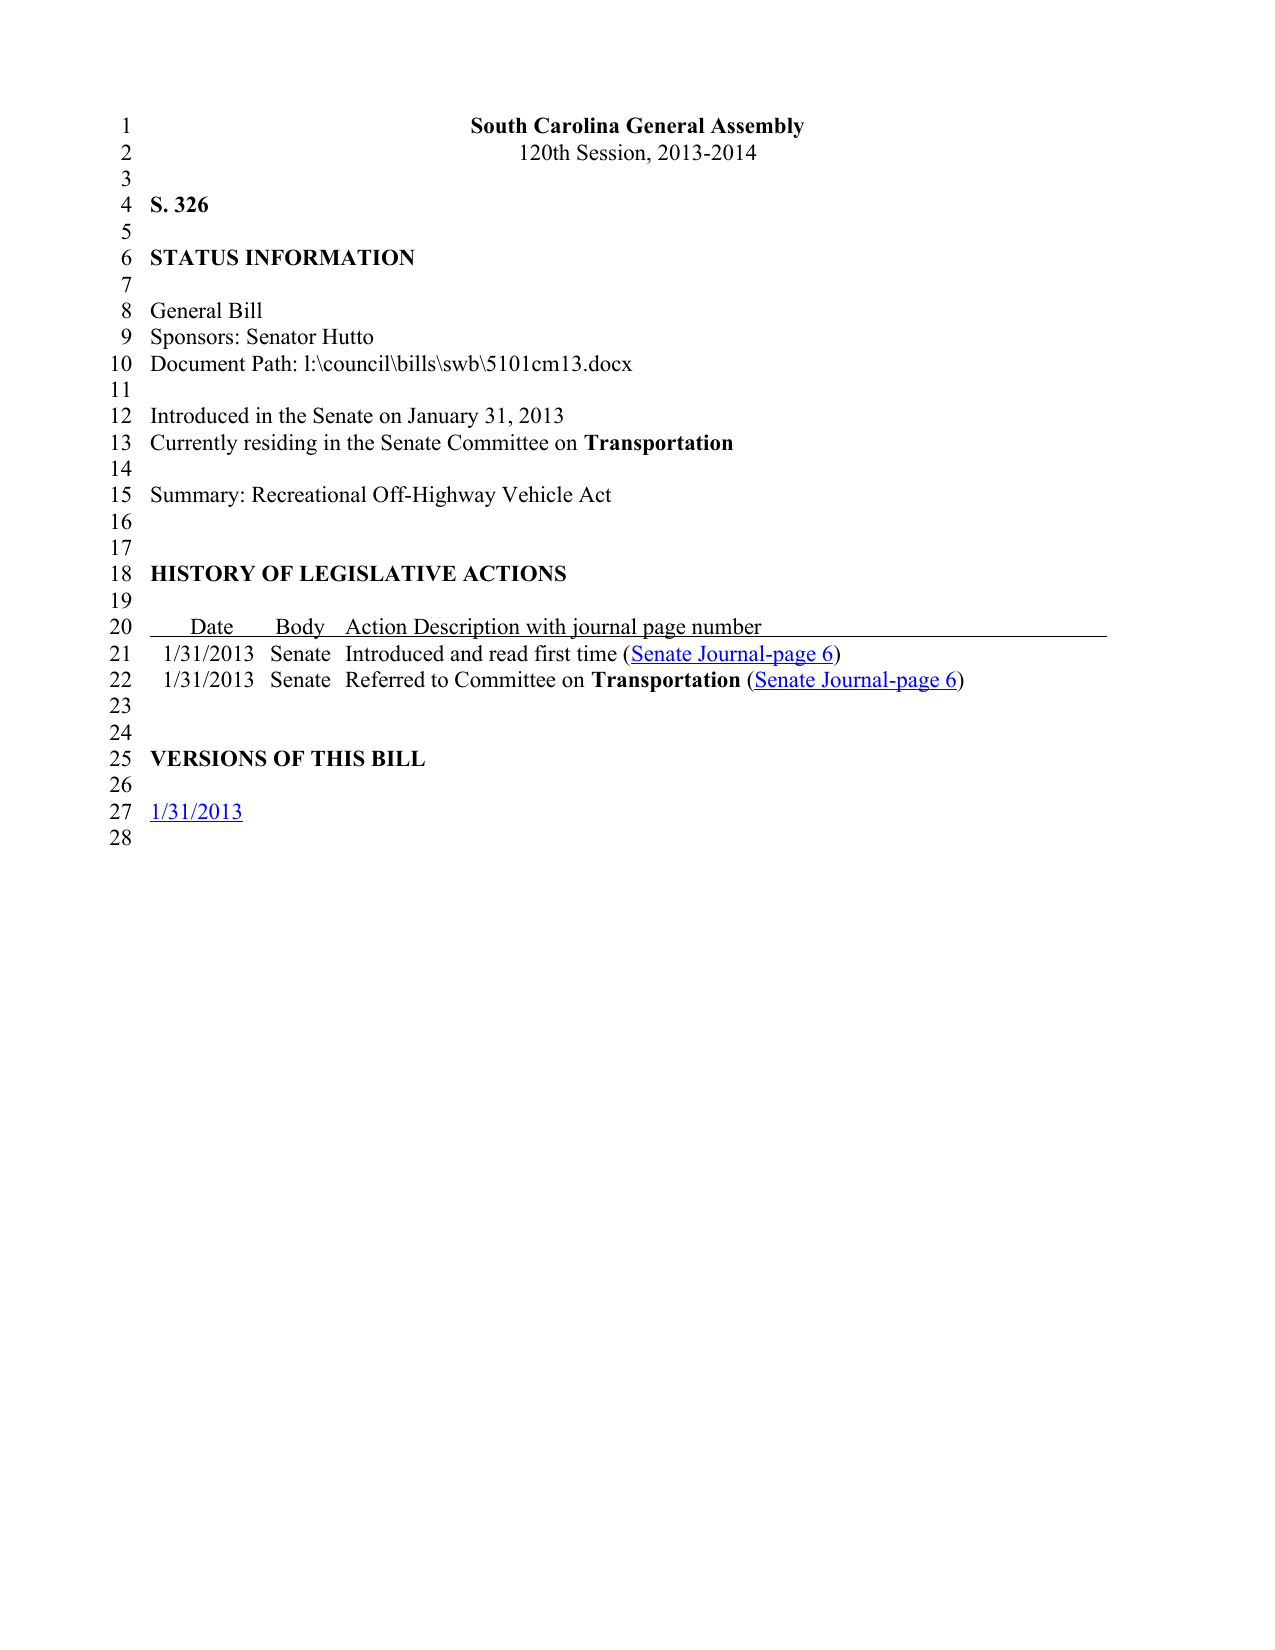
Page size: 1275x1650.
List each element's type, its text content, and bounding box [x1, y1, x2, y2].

text Document Path: l:\council\bills\swb\5101cm13.docx [150, 350, 1125, 376]
text 1/31/2013 Senate Introduced and read first time (Senate Journal-page 6) [150, 639, 1125, 666]
text 1/31/2013 [150, 798, 1125, 824]
text 120th Session, 2013-2014 [150, 139, 1125, 165]
text South Carolina General Assembly [150, 112, 1125, 139]
text General Bill [150, 297, 1125, 323]
text Date Body Action Description with journal page number [150, 613, 1125, 639]
text Currently residing in the Senate Committee on Transportation [150, 429, 1125, 455]
text Introduced in the Senate on January 31, 2013 [150, 402, 1125, 429]
text Summary: Recreational Off-Highway Vehicle Act [150, 481, 1125, 508]
text VERSIONS OF THIS BILL [150, 745, 1125, 771]
text STATUS INFORMATION [150, 244, 1125, 271]
text Sponsors: Senator Hutto [150, 323, 1125, 350]
text 1/31/2013 Senate Referred to Committee on Transportation (Senate Journal-page 6) [150, 666, 1125, 692]
text S. 326 [150, 192, 1125, 218]
text HISTORY OF LEGISLATIVE ACTIONS [150, 561, 1125, 587]
